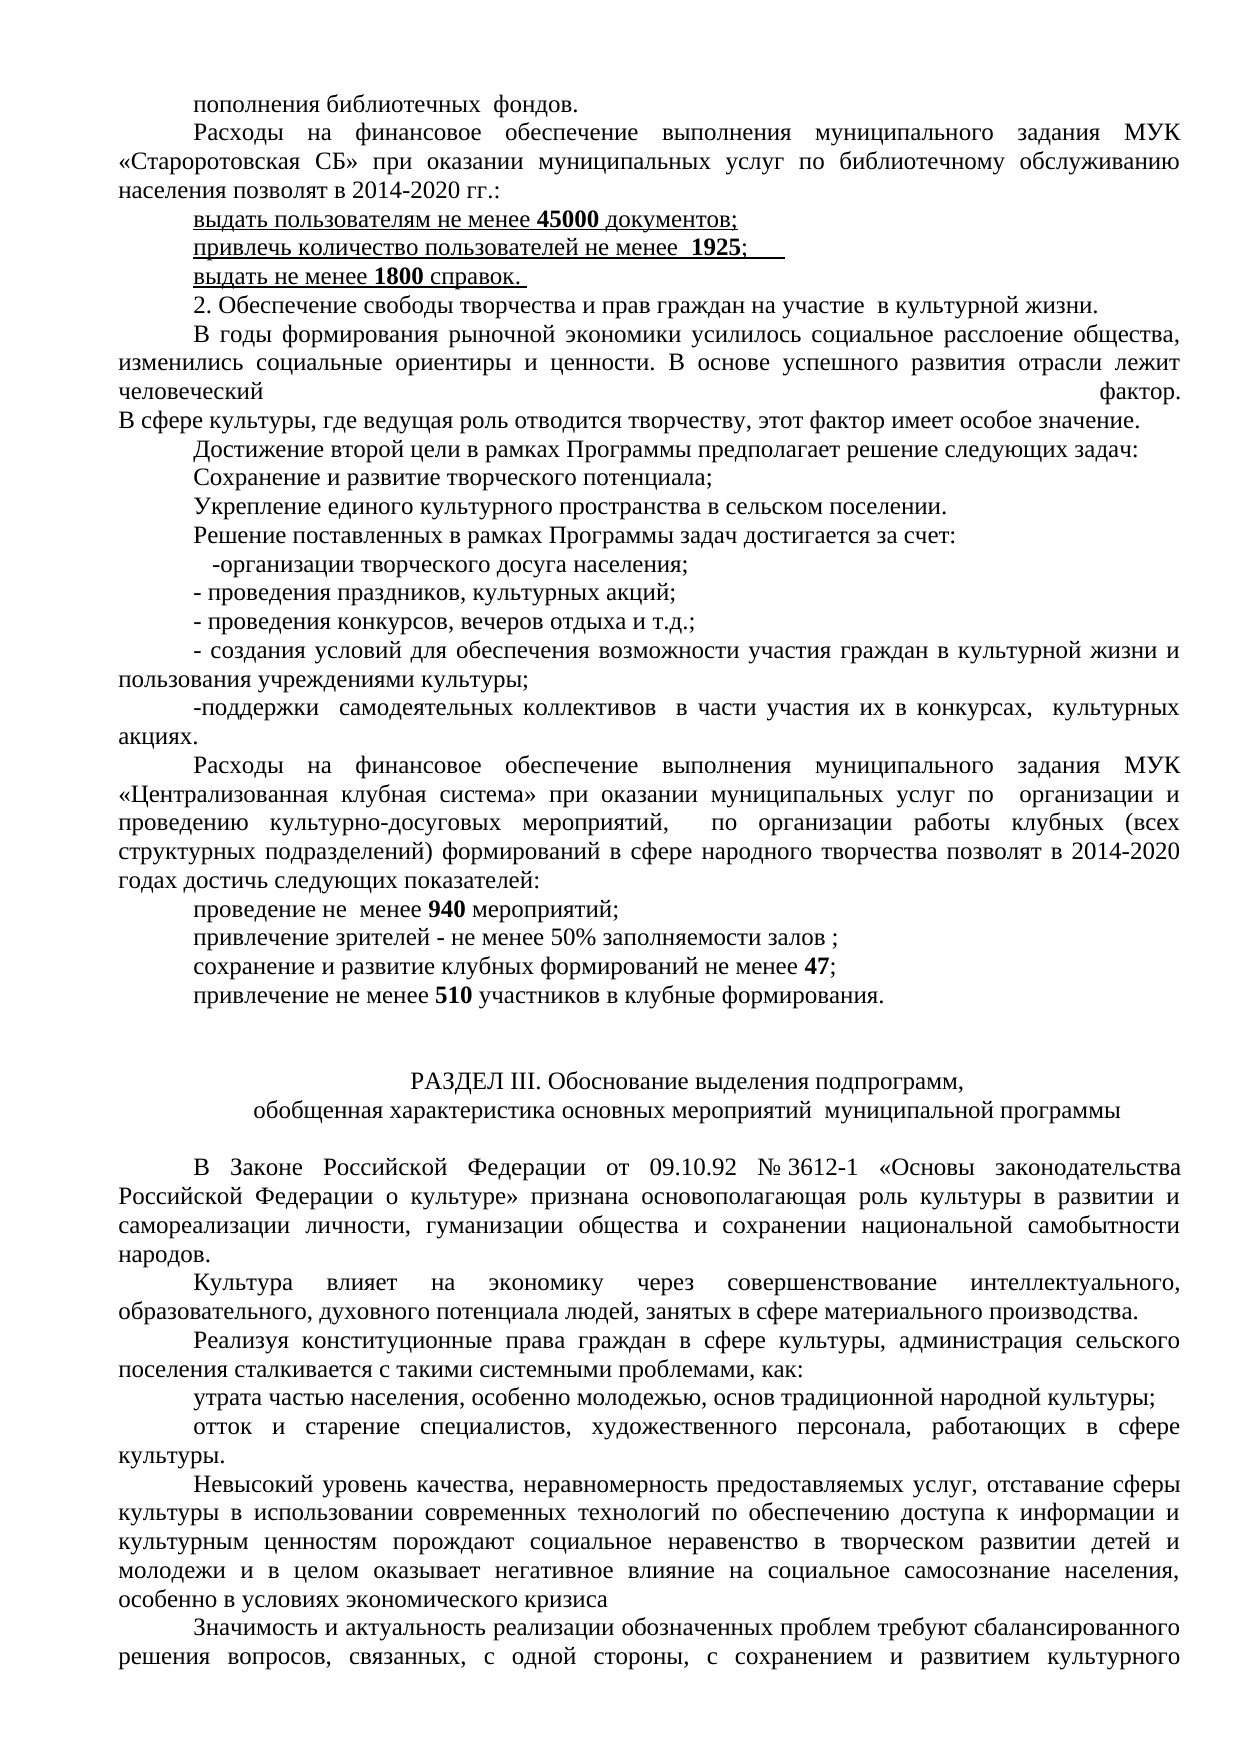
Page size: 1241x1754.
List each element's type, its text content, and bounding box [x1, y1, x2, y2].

text привлечь количество пользователей не менее 1925; [118, 232, 1181, 261]
text отток и старение специалистов, художественного персонала, работающих в сфере культуры. [118, 1411, 1181, 1469]
text - проведения праздников, культурных акций; [118, 577, 1181, 606]
text проведение не менее 940 мероприятий; [118, 894, 1181, 922]
text -поддержки самодеятельных коллективов в части участия их в конкурсах, культурных акциях. [118, 692, 1181, 750]
text Достижение второй цели в рамках Программы предполагает решение следующих задач: [118, 434, 1181, 462]
text сохранение и развитие клубных формирований не менее 47; [118, 951, 1181, 980]
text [118, 1612, 1181, 1670]
text Невысокий уровень качества, неравномерность предоставляемых услуг, отставание сферы культуры в использовании современных технологий по обеспечению доступа к информации и культурным ценностям порождают социальное неравенство в творческом развитии детей и молодежи и в целом оказывает негативное влияние на социальное самосознание населения, особенно в условиях экономического кризиса [118, 1469, 1181, 1612]
text Расходы на финансовое обеспечение выполнения муниципального задания МУК «Староротовская СБ» при оказании муниципальных услуг по библиотечному обслуживанию населения позволят в 2014-2020 гг.: [118, 117, 1181, 204]
text РАЗДЕЛ III. Обоснование выделения подпрограмм, [118, 1066, 1181, 1095]
text В Законе Российской Федерации от 09.10.92 № 3612-1 «Основы законодательства Российской Федерации о культуре» признана основополагающая роль культуры в развитии и самореализации личности, гуманизации общества и сохранении национальной самобытности народов. [118, 1152, 1181, 1267]
text Культура влияет на экономику через совершенствование интеллектуального, образовательного, духовного потенциала людей, занятых в сфере материального производства. [118, 1267, 1181, 1325]
text Укрепление единого культурного пространства в сельском поселении. [118, 491, 1181, 520]
text Расходы на финансовое обеспечение выполнения муниципального задания МУК «Централизованная клубная система» при оказании муниципальных услуг по организации и проведению культурно-досуговых мероприятий, по организации работы клубных (всех структурных подразделений) формирований в сфере народного творчества позволят в 2014-2020 годах достичь следующих показателей: [118, 750, 1181, 894]
text - создания условий для обеспечения возможности участия граждан в культурной жизни и пользования учреждениями культуры; [118, 635, 1181, 692]
text Сохранение и развитие творческого потенциала; [118, 462, 1181, 491]
text обобщенная характеристика основных мероприятий муниципальной программы [118, 1095, 1181, 1124]
text - проведения конкурсов, вечеров отдыха и т.д.; [118, 606, 1181, 635]
text 2. Обеспечение свободы творчества и прав граждан на участие в культурной жизни. [118, 290, 1181, 319]
text выдать пользователям не менее 45000 документов; [118, 204, 1181, 232]
text В годы формирования рыночной экономики усилилось социальное расслоение общества, изменились социальные ориентиры и ценности. В основе успешного развития отрасли лежит человеческий фактор. В сфере культуры, где ведущая роль отводится творчеству, этот фактор имеет особое значение. [118, 319, 1181, 434]
text привлечение не менее 510 участников в клубные формирования. [118, 980, 1181, 1009]
text пополнения библиотечных фондов. [118, 89, 1181, 117]
text выдать не менее 1800 справок. [118, 261, 1181, 290]
text Решение поставленных в рамках Программы задач достигается за счет: [118, 520, 1181, 549]
text привлечение зрителей - не менее 50% заполняемости залов ; [118, 922, 1181, 951]
text утрата частью населения, особенно молодежью, основ традиционной народной культуры; [118, 1382, 1181, 1411]
text Реализуя конституционные права граждан в сфере культуры, администрация сельского поселения сталкивается с такими системными проблемами, как: [118, 1325, 1181, 1382]
text -организации творческого досуга населения; [118, 549, 1181, 577]
